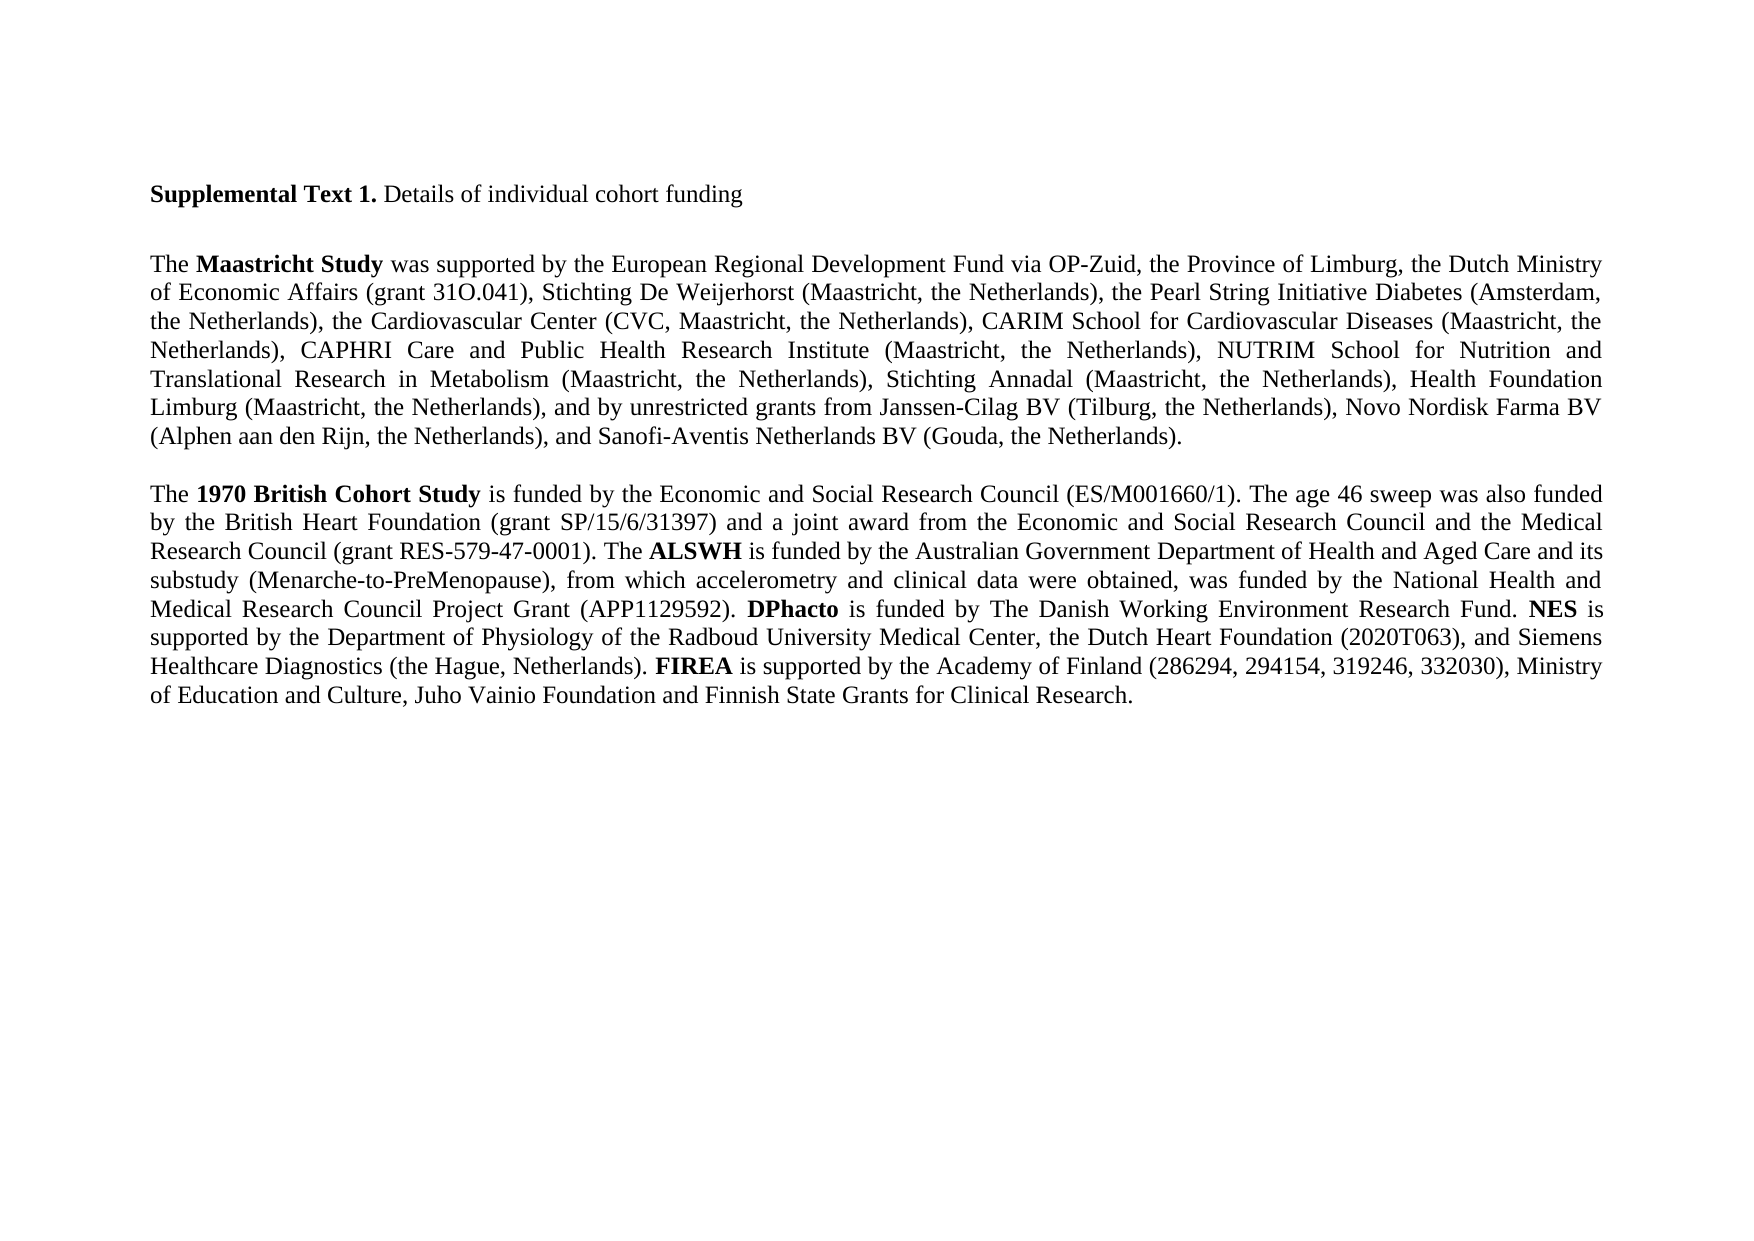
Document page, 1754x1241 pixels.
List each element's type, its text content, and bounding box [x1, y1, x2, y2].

text The 1970 British Cohort Study is funded by the Economic and Social Research Council (ES/M001660/1). The age 46 sweep was also funded by the British Heart Foundation (grant SP/15/6/31397) and a joint award from the Economic and Social Research Council and the Medical Research Council (grant RES-579-47-0001). The ALSWH is funded by the Australian Government Department of Health and Aged Care and its substudy (Menarche-to-PreMenopause), from which accelerometry and clinical data were obtained, was funded by the National Health and Medical Research Council Project Grant (APP1129592). DPhacto is funded by The Danish Working Environment Research Fund. NES is supported by the Department of Physiology of the Radboud University Medical Center, the Dutch Heart Foundation (2020T063), and Siemens Healthcare Diagnostics (the Hague, Netherlands). FIREA is supported by the Academy of Finland (286294, 294154, 319246, 332030), Ministry of Education and Culture, Juho Vainio Foundation and Finnish State Grants for Clinical Research. [150, 479, 1604, 709]
title Supplemental Text 1. Details of individual cohort funding [150, 179, 1604, 207]
text The Maastricht Study was supported by the European Regional Development Fund via OP-Zuid, the Province of Limburg, the Dutch Ministry of Economic Affairs (grant 31O.041), Stichting De Weijerhorst (Maastricht, the Netherlands), the Pearl String Initiative Diabetes (Amsterdam, the Netherlands), the Cardiovascular Center (CVC, Maastricht, the Netherlands), CARIM School for Cardiovascular Diseases (Maastricht, the Netherlands), CAPHRI Care and Public Health Research Institute (Maastricht, the Netherlands), NUTRIM School for Nutrition and Translational Research in Metabolism (Maastricht, the Netherlands), Stichting Annadal (Maastricht, the Netherlands), Health Foundation Limburg (Maastricht, the Netherlands), and by unrestricted grants from Janssen-Cilag BV (Tilburg, the Netherlands), Novo Nordisk Farma BV (Alphen aan den Rijn, the Netherlands), and Sanofi-Aventis Netherlands BV (Gouda, the Netherlands). [150, 249, 1604, 450]
